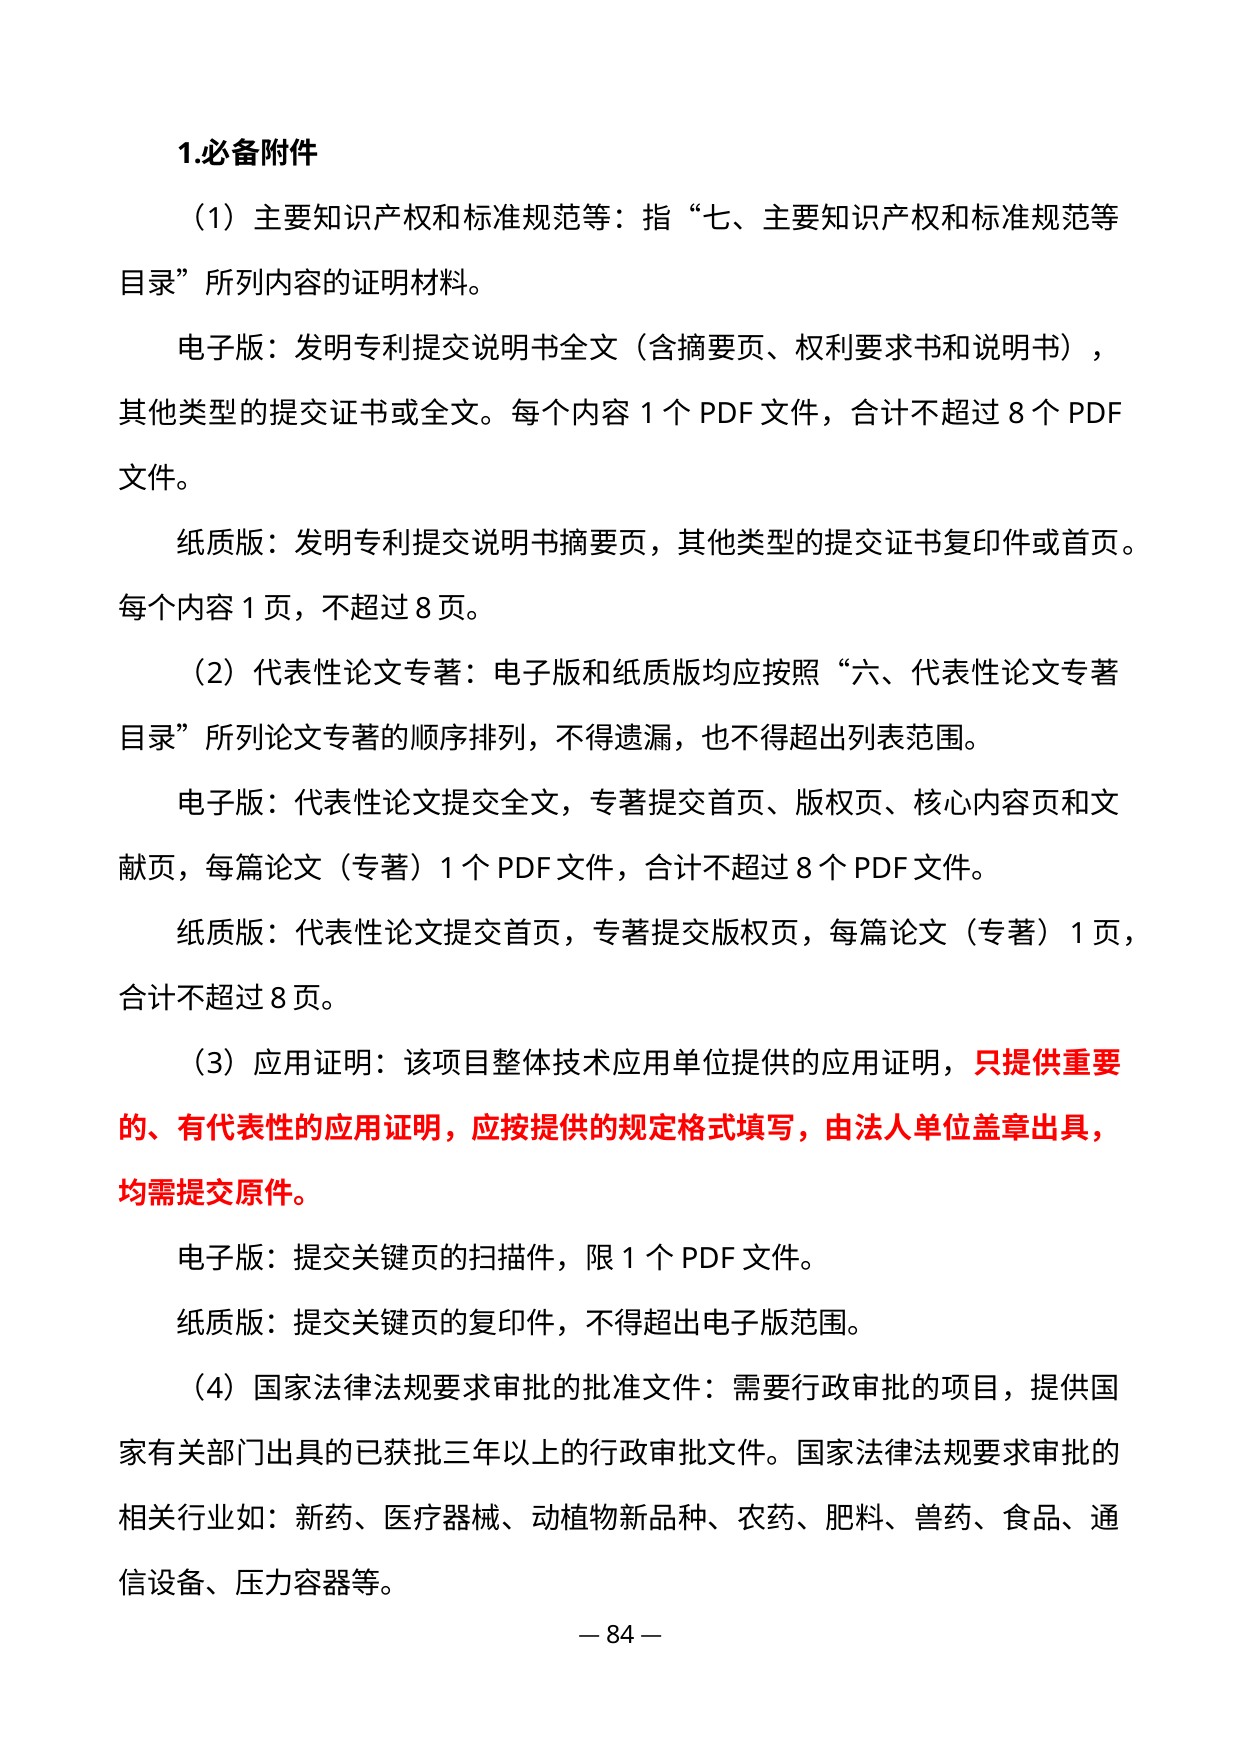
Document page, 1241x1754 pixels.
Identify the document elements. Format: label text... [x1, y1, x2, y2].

text 1.必备附件 [118, 119, 1122, 184]
text 电子版：代表性论文提交全文，专著提交首页、版权页、核心内容页和文献页，每篇论文（专著）1个PDF文件，合计不超过8个PDF文件。 [118, 769, 1122, 899]
text 纸质版：代表性论文提交首页，专著提交版权页，每篇论文（专著）1页，合计不超过8页。 [118, 899, 1122, 1029]
text （3）应用证明：该项目整体技术应用单位提供的应用证明，只提供重要的、有代表性的应用证明，应按提供的规定格式填写，由法人单位盖章出具，均需提交原件。 [118, 1029, 1122, 1224]
text （1）主要知识产权和标准规范等：指“七、主要知识产权和标准规范等目录”所列内容的证明材料。 [118, 184, 1122, 314]
text 纸质版：提交关键页的复印件，不得超出电子版范围。 [118, 1289, 1122, 1354]
text 纸质版：发明专利提交说明书摘要页，其他类型的提交证书复印件或首页。每个内容1页，不超过8页。 [118, 509, 1122, 639]
text 电子版：发明专利提交说明书全文（含摘要页、权利要求书和说明书），其他类型的提交证书或全文。每个内容1个PDF文件，合计不超过8个PDF文件。 [118, 314, 1122, 509]
text 电子版：提交关键页的扫描件，限 1 个 PDF 文件。 [118, 1224, 1122, 1289]
text （2）代表性论文专著：电子版和纸质版均应按照“六、代表性论文专著目录”所列论文专著的顺序排列，不得遗漏，也不得超出列表范围。 [118, 639, 1122, 769]
text （4）国家法律法规要求审批的批准文件：需要行政审批的项目，提供国家有关部门出具的已获批三年以上的行政审批文件。国家法律法规要求审批的相关行业如：新药、医疗器械、动植物新品种、农药、肥料、兽药、食品、通信设备、压力容器等。 [118, 1354, 1122, 1614]
